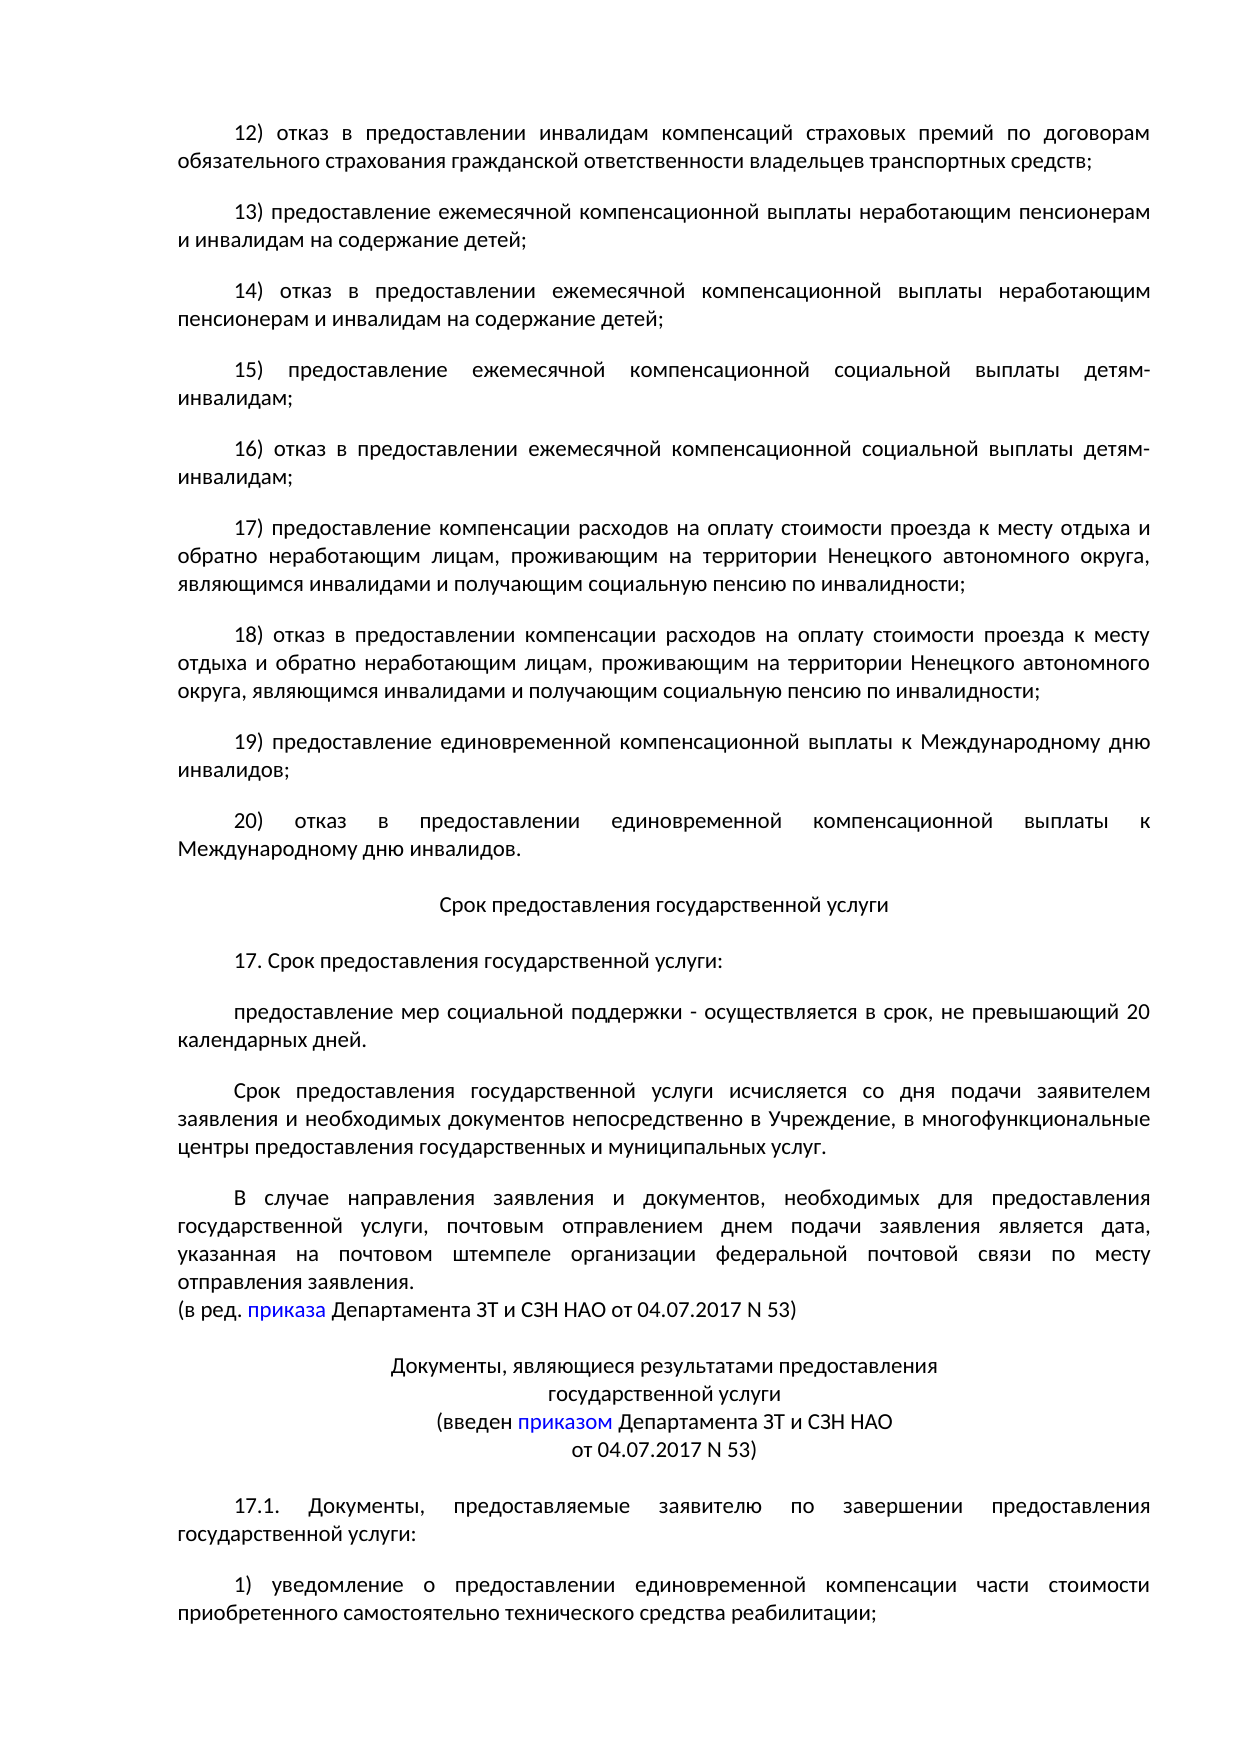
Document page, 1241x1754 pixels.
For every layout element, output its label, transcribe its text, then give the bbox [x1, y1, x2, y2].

text 16) отказ в предоставлении ежемесячной компенсационной социальной выплаты детям-инвалидам; [177, 434, 1152, 490]
text (введен приказом Департамента ЗТ и СЗН НАО [177, 1407, 1152, 1435]
text предоставление мер социальной поддержки - осуществляется в срок, не превышающий 20 календарных дней. [177, 997, 1152, 1053]
text 17. Срок предоставления государственной услуги: [177, 946, 1152, 974]
text 15) предоставление ежемесячной компенсационной социальной выплаты детям-инвалидам; [177, 355, 1152, 411]
text Документы, являющиеся результатами предоставления [177, 1351, 1152, 1379]
text (в ред. приказа Департамента ЗТ и СЗН НАО от 04.07.2017 N 53) [177, 1295, 1152, 1323]
text 17.1. Документы, предоставляемые заявителю по завершении предоставления государственной услуги: [177, 1491, 1152, 1547]
text 1) уведомление о предоставлении единовременной компенсации части стоимости приобретенного самостоятельно технического средства реабилитации; [177, 1570, 1152, 1626]
text 14) отказ в предоставлении ежемесячной компенсационной выплаты неработающим пенсионерам и инвалидам на содержание детей; [177, 276, 1152, 332]
text 20) отказ в предоставлении единовременной компенсационной выплаты к Международному дню инвалидов. [177, 806, 1152, 862]
text от 04.07.2017 N 53) [177, 1435, 1152, 1463]
text 17) предоставление компенсации расходов на оплату стоимости проезда к месту отдыха и обратно неработающим лицам, проживающим на территории Ненецкого автономного округа, являющимся инвалидами и получающим социальную пенсию по инвалидности; [177, 513, 1152, 597]
text государственной услуги [177, 1379, 1152, 1407]
text 12) отказ в предоставлении инвалидам компенсаций страховых премий по договорам обязательного страхования гражданской ответственности владельцев транспортных средств; [177, 118, 1152, 174]
text 18) отказ в предоставлении компенсации расходов на оплату стоимости проезда к месту отдыха и обратно неработающим лицам, проживающим на территории Ненецкого автономного округа, являющимся инвалидами и получающим социальную пенсию по инвалидности; [177, 620, 1152, 704]
text В случае направления заявления и документов, необходимых для предоставления государственной услуги, почтовым отправлением днем подачи заявления является дата, указанная на почтовом штемпеле организации федеральной почтовой связи по месту отправления заявления. [177, 1183, 1152, 1295]
text 19) предоставление единовременной компенсационной выплаты к Международному дню инвалидов; [177, 727, 1152, 783]
text Срок предоставления государственной услуги исчисляется со дня подачи заявителем заявления и необходимых документов непосредственно в Учреждение, в многофункциональные центры предоставления государственных и муниципальных услуг. [177, 1076, 1152, 1160]
text 13) предоставление ежемесячной компенсационной выплаты неработающим пенсионерам и инвалидам на содержание детей; [177, 197, 1152, 253]
text Срок предоставления государственной услуги [177, 890, 1152, 918]
